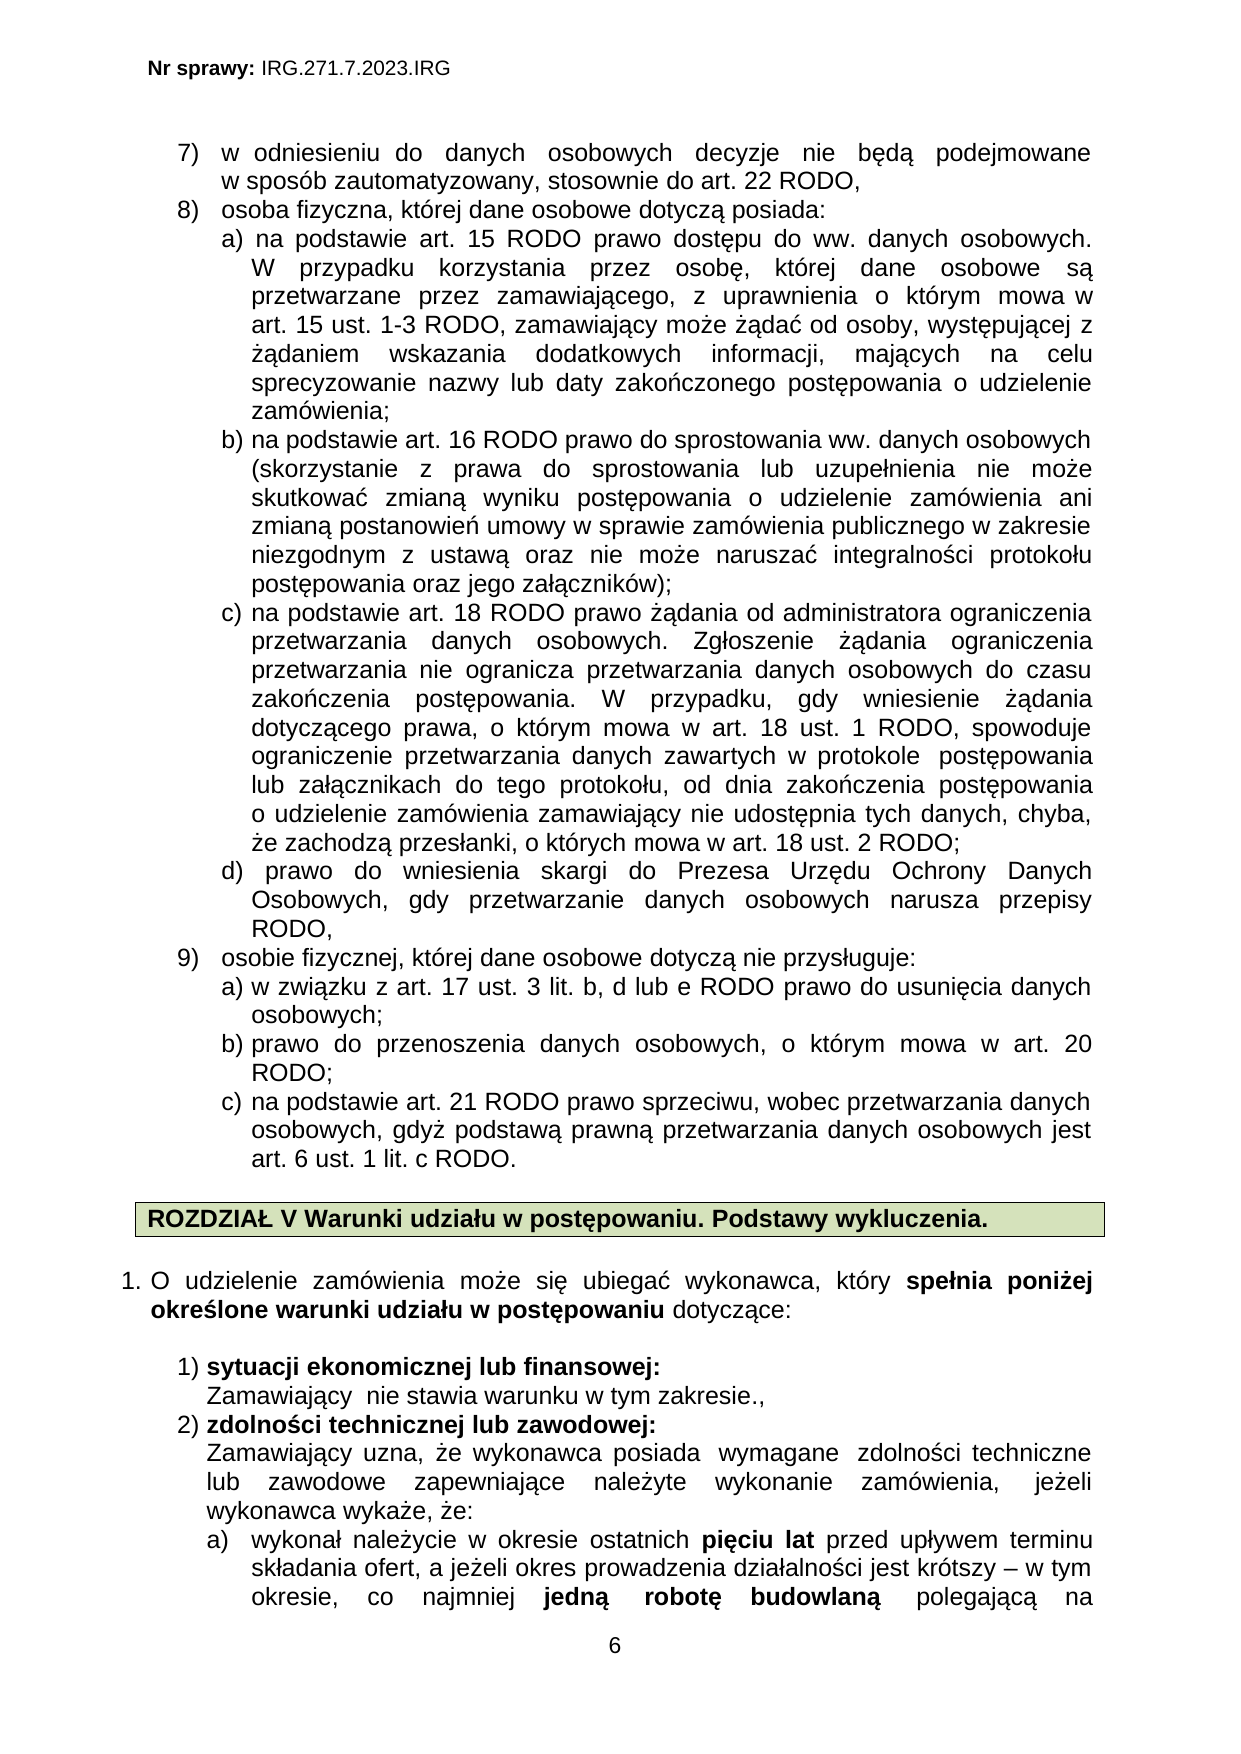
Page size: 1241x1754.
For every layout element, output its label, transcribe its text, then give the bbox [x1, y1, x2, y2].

text Zamawiający nie stawia warunku w tym zakresie., [206, 1381, 1092, 1410]
list osoba fizyczna, której dane osobowe dotyczą posiada: [177, 195, 1115, 224]
list O udzielenie zamówienia może się ubiegać wykonawca, który spełnia poniżej określone warunki udziału w postępowaniu dotyczące: [121, 1266, 1093, 1323]
list w związku z art. 17 ust. 3 lit. b, d lub e RODO prawo do usunięcia danych osobowych; [221, 971, 1092, 1029]
list prawo do wniesienia skargi do Prezesa Urzędu Ochrony Danych Osobowych, gdy przetwarzanie danych osobowych narusza przepisy RODO, [221, 856, 1092, 943]
list na podstawie art. 18 RODO prawo żądania od administratora ograniczenia przetwarzania danych osobowych. Zgłoszenie żądania ograniczenia przetwarzania nie ogranicza przetwarzania danych osobowych do czasu zakończenia postępowania. W przypadku, gdy wniesienie żądania dotyczącego prawa, o którym mowa w art. 18 ust. 1 RODO, spowoduje ograniczenie przetwarzania danych zawartych w protokole postępowania lub załącznikach do tego protokołu, od dnia zakończenia postępowania o udzielenie zamówienia zamawiający nie udostępnia tych danych, chyba, że zachodzą przesłanki, o których mowa w art. 18 ust. 2 RODO; [221, 598, 1093, 856]
list osobie fizycznej, której dane osobowe dotyczą nie przysługuje: [177, 943, 1115, 971]
subtitle sytuacji ekonomicznej lub finansowej: [177, 1352, 1115, 1381]
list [206, 1525, 1093, 1611]
list na podstawie art. 16 RODO prawo do sprostowania ww. danych osobowych (skorzystanie z prawa do sprostowania lub uzupełnienia nie może skutkować zmianą wyniku postępowania o udzielenie zamówienia ani zmianą postanowień umowy w sprawie zamówienia publicznego w zakresie niezgodnym z ustawą oraz nie może naruszać integralności protokołu postępowania oraz jego załączników); [221, 425, 1092, 597]
text Zamawiający uzna, że wykonawca posiada wymagane zdolności techniczne lub zawodowe zapewniające należyte wykonanie zamówienia, jeżeli wykonawca wykaże, że: [206, 1438, 1092, 1525]
subtitle zdolności technicznej lub zawodowej: [177, 1410, 1115, 1438]
list w odniesieniu do danych osobowych decyzje nie będą podejmowane w sposób zautomatyzowany, stosownie do art. 22 RODO, [177, 137, 1093, 195]
list na podstawie art. 21 RODO prawo sprzeciwu, wobec przetwarzania danych osobowych, gdyż podstawą prawną przetwarzania danych osobowych jest art. 6 ust. 1 lit. c RODO. [221, 1086, 1092, 1173]
list prawo do przenoszenia danych osobowych, o którym mowa w art. 20 RODO; [221, 1029, 1092, 1086]
list na podstawie art. 15 RODO prawo dostępu do ww. danych osobowych. W przypadku korzystania przez osobę, której dane osobowe są przetwarzane przez zamawiającego, z uprawnienia o którym mowa w art. 15 ust. 1-3 RODO, zamawiający może żądać od osoby, występującej z żądaniem wskazania dodatkowych informacji, mających na celu sprecyzowanie nazwy lub daty zakończonego postępowania o udzielenie zamówienia; [221, 224, 1093, 425]
